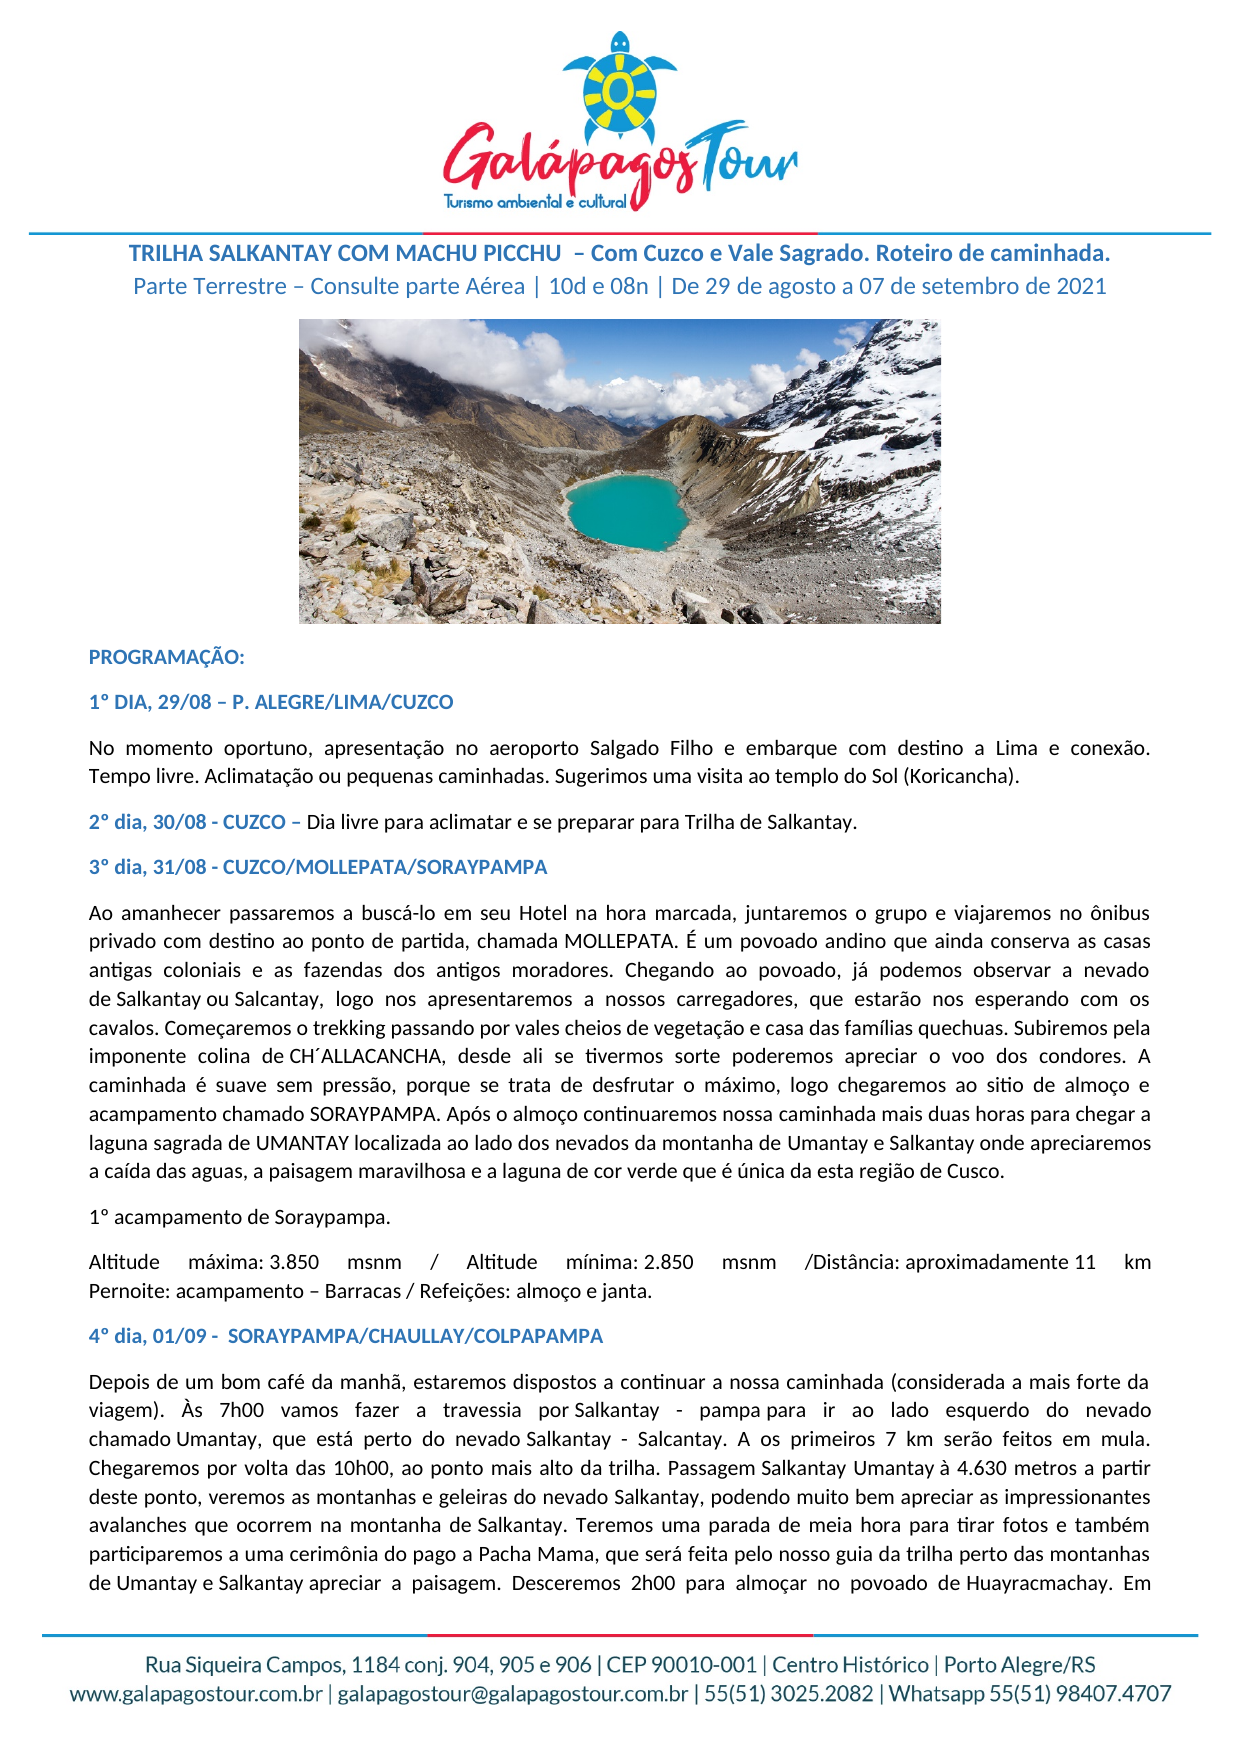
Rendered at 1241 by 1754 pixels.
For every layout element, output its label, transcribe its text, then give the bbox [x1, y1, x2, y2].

text PROGRAMAÇÃO: [89, 643, 1152, 669]
picture [299, 319, 942, 624]
text Ao amanhecer passaremos a buscá-lo em seu Hotel na hora marcada, juntaremos o grupo e viajaremos no ônibus privado com destino ao ponto de partida, chamada MOLLEPATA. É um povoado andino que ainda conserva as casas antigas coloniais e as fazendas dos antigos moradores. Chegando ao povoado, já podemos observar a nevado de Salkantay ou Salcantay, logo nos apresentaremos a nossos carregadores, que estarão nos esperando com os cavalos. Começaremos o trekking passando por vales cheios de vegetação e casa das famílias quechuas. Subiremos pela imponente colina de CH´ALLACANCHA, desde ali se tivermos sorte poderemos apreciar o voo dos condores. A caminhada é suave sem pressão, porque se trata de desfrutar o máximo, logo chegaremos ao sitio de almoço e acampamento chamado SORAYPAMPA. Após o almoço continuaremos nossa caminhada mais duas horas para chegar a laguna sagrada de UMANTAY localizada ao lado dos nevados da montanha de Umantay e Salkantay onde apreciaremos a caída das aguas, a paisagem maravilhosa e a laguna de cor verde que é única da esta região de Cusco. [89, 899, 1152, 1184]
picture [42, 1634, 1199, 1705]
text 4º dia, 01/09 - SORAYPAMPA/CHAULLAY/COLPAPAMPA [89, 1322, 1152, 1349]
text 2º dia, 30/08 - CUZCO – Dia livre para aclimatar e se preparar para Trilha de Salkantay. [89, 808, 1152, 834]
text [89, 1368, 1152, 1596]
picture [28, 31, 1212, 233]
text 3º dia, 31/08 - CUZCO/MOLLEPATA/SORAYPAMPA [89, 853, 1152, 880]
text 1º acampamento de Soraypampa. [89, 1203, 1152, 1229]
text No momento oportuno, apresentação no aeroporto Salgado Filho e embarque com destino a Lima e conexão. Tempo livre. Aclimatação ou pequenas caminhadas. Sugerimos uma visita ao templo do Sol (Koricancha). [89, 734, 1152, 789]
text Altitude máxima: 3.850 msnm / Altitude mínima: 2.850 msnm /Distância: aproximadamente 11 km Pernoite: acampamento – Barracas / Refeições: almoço e janta. [89, 1248, 1152, 1304]
text TRILHA SALKANTAY COM MACHU PICCHU – Com Cuzco e Vale Sagrado. Roteiro de caminhada. Parte Terrestre – Consulte parte Aérea | 10d e 08n | De 29 de agosto a 07 de setembro de 2021 [89, 148, 1152, 300]
text 1º DIA, 29/08 – P. ALEGRE/LIMA/CUZCO [89, 688, 1152, 715]
